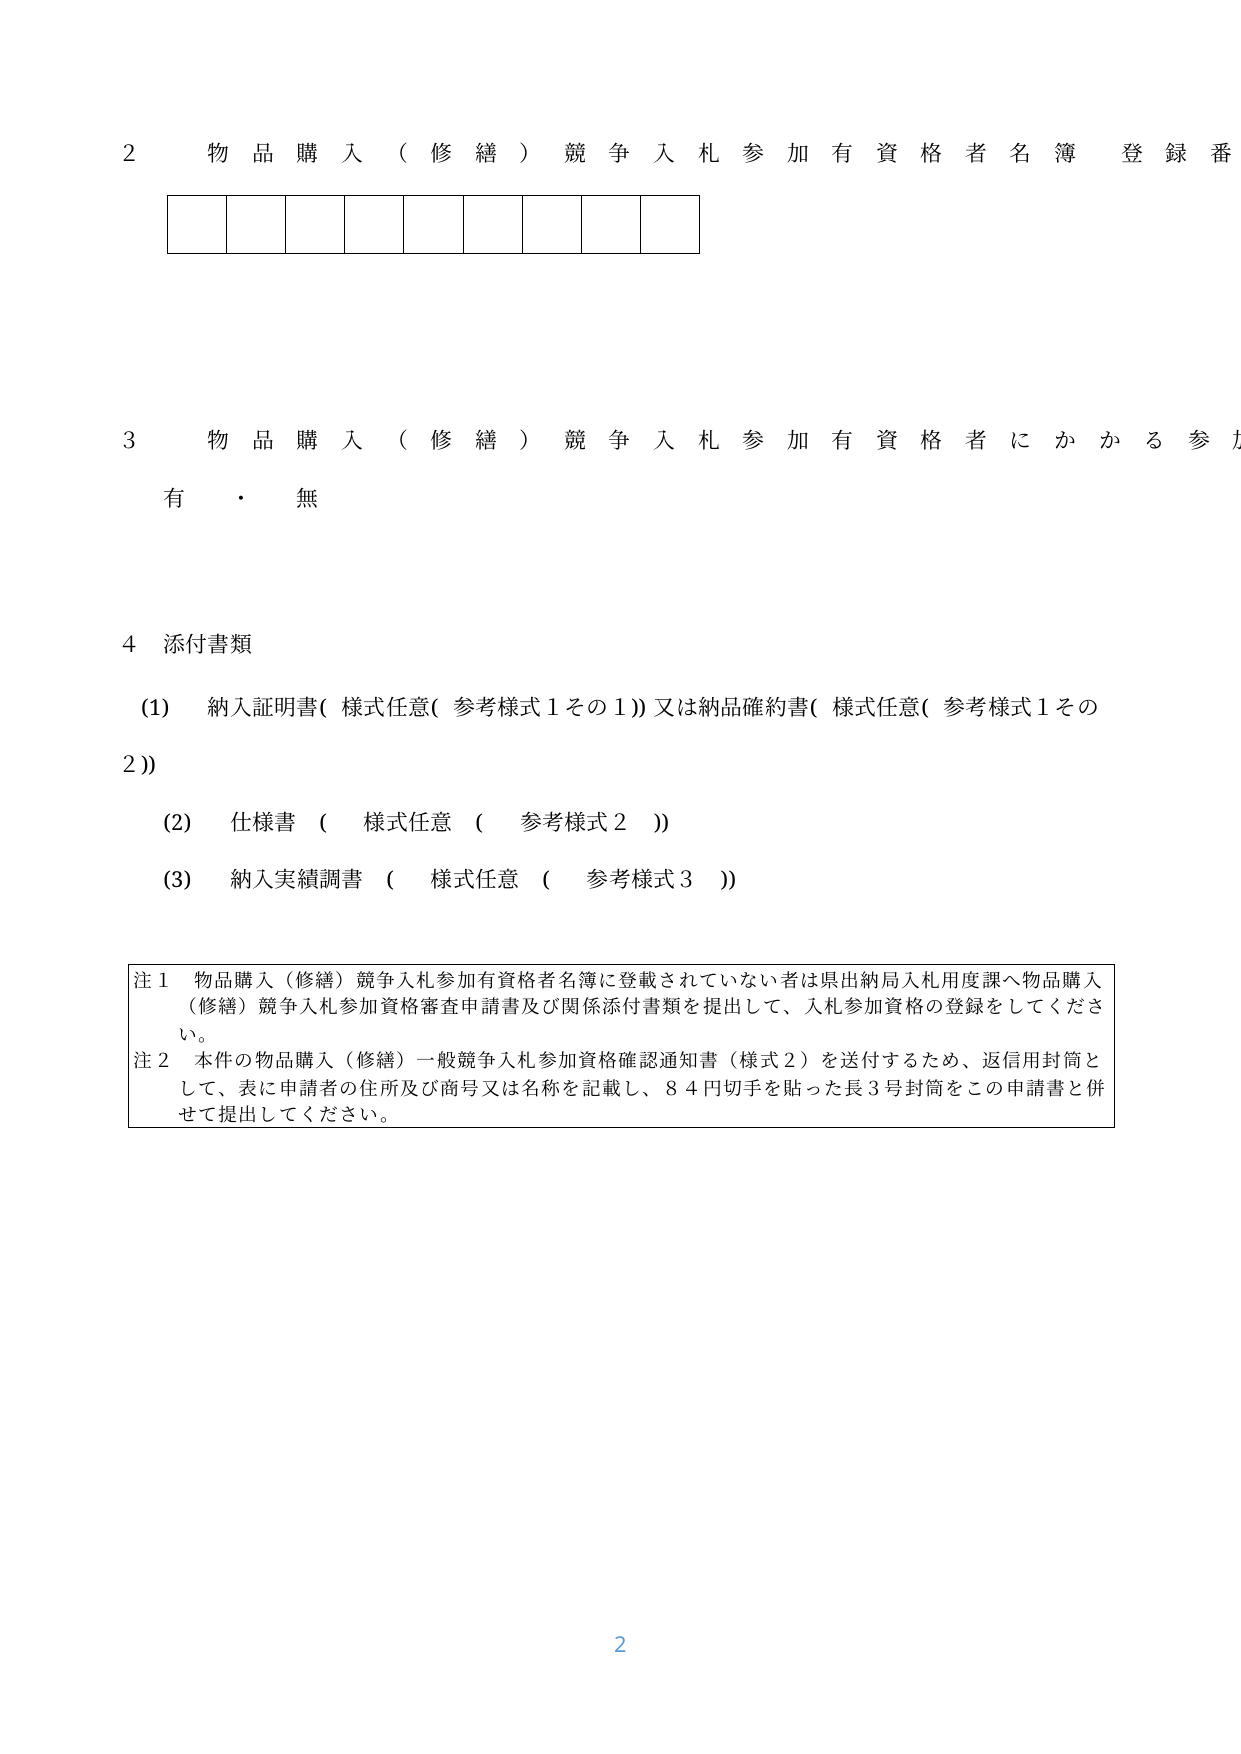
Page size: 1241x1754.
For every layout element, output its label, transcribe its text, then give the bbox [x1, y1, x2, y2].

table_header 注１ 物品購入（修繕）競争入札参加有資格者名簿に登載されていない者は県出納局入札用度課へ物品購入（修繕）競争入札参加資格審査申請書及び関係添付書類を提出して、入札参加資格の登録をしてください。 注２ 本件の物品購入（修繕）一般競争入札参加資格確認通知書（様式２）を送付するため、返信用封筒として、表に申請者の住所及び商号又は名称を記載し、８４円切手を貼った長３号封筒をこの申請書と併せて提出してください。 [129, 965, 1114, 1127]
table_header [523, 196, 581, 253]
text (1)納入証明書(様式任意(参考様式１その１))又は納品確約書(様式任意(参考様式１その２)) [118, 677, 1122, 792]
table_header [286, 196, 344, 253]
text ２ 物品購入（修繕）競争入札参加有資格者名簿 登録番号 [118, 123, 1122, 181]
table_header [582, 196, 640, 253]
table_header [404, 196, 463, 253]
text (3)納入実績調書(様式任意(参考様式３)) [118, 849, 1122, 907]
table_header [641, 196, 699, 253]
table_header [464, 196, 522, 253]
table_header [227, 196, 285, 253]
text ４ 添付書類 [118, 615, 1122, 672]
table_header [345, 196, 403, 253]
text (2)仕様書(様式任意(参考様式２)) [118, 792, 1122, 849]
text ３ 物品購入（修繕）競争入札参加有資格者にかかる参加資格制限の有無 [118, 411, 1122, 468]
table_header [168, 196, 226, 253]
text 有 ・ 無 [130, 468, 1122, 526]
